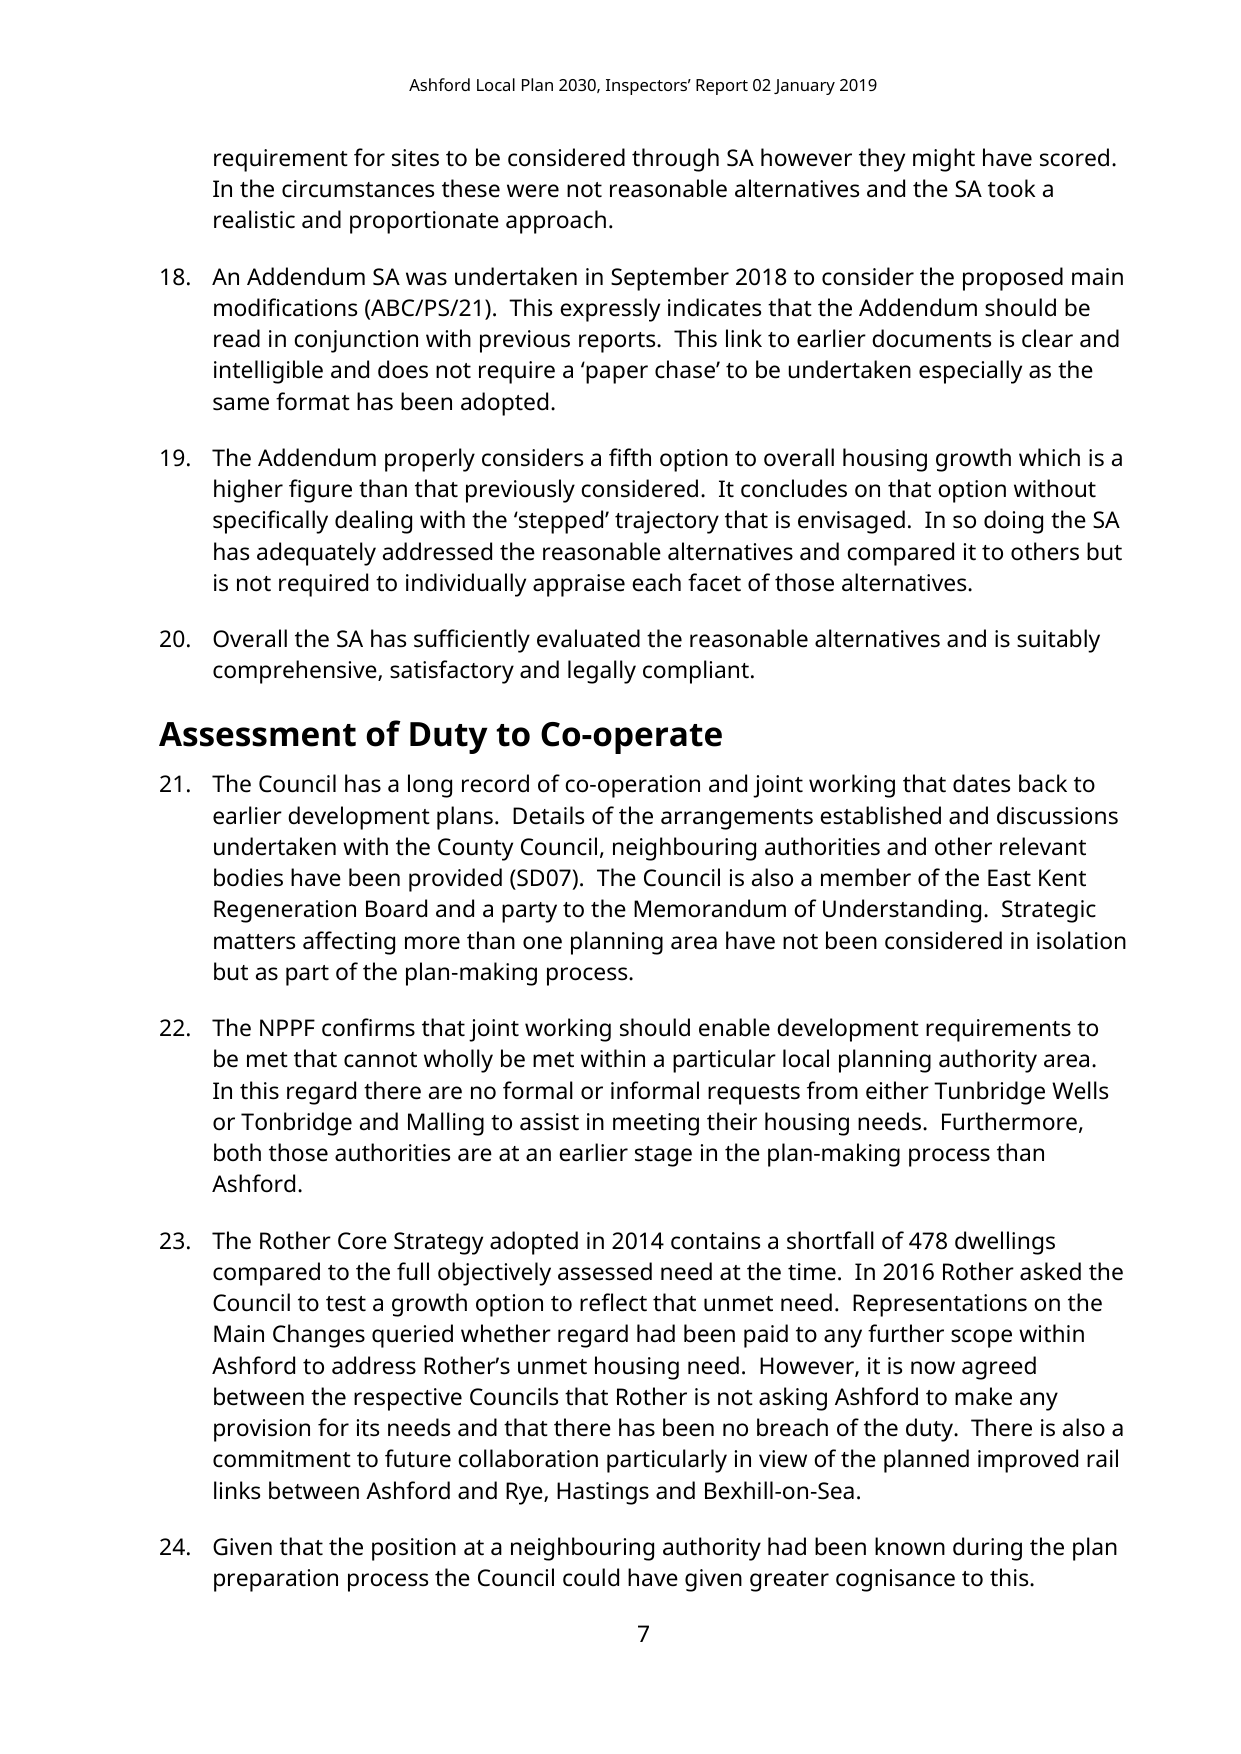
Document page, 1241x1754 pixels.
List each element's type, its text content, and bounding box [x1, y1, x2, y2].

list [159, 1531, 1128, 1593]
list The Council has a long record of co-operation and joint working that dates back to earlier development plans. Details of the arrangements established and discussions undertaken with the County Council, neighbouring authorities and other relevant bodies have been provided (SD07). The Council is also a member of the East Kent Regeneration Board and a party to the Memorandum of Understanding. Strategic matters affecting more than one planning area have not been considered in isolation but as part of the plan-making process. [159, 768, 1128, 987]
list The Addendum properly considers a fifth option to overall housing growth which is a higher figure than that previously considered. It concludes on that option without specifically dealing with the ‘stepped’ trajectory that is envisaged. In so doing the SA has adequately addressed the reasonable alternatives and compared it to others but is not required to individually appraise each facet of those alternatives. [159, 442, 1128, 598]
list An Addendum SA was undertaken in September 2018 to consider the proposed main modifications (ABC/PS/21). This expressly indicates that the Addendum should be read in conjunction with previous reports. This link to earlier documents is clear and intelligible and does not require a ‘paper chase’ to be undertaken especially as the same format has been adopted. [159, 260, 1128, 417]
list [159, 142, 1128, 235]
list Overall the SA has sufficiently evaluated the reasonable alternatives and is suitably comprehensive, satisfactory and legally compliant. [159, 623, 1128, 685]
list The NPPF confirms that joint working should enable development requirements to be met that cannot wholly be met within a particular local planning authority area. In this regard there are no formal or informal requests from either Tunbridge Wells or Tonbridge and Malling to assist in meeting their housing needs. Furthermore, both those authorities are at an earlier stage in the plan-making process than Ashford. [159, 1012, 1128, 1199]
list The Rother Core Strategy adopted in 2014 contains a shortfall of 478 dwellings compared to the full objectively assessed need at the time. In 2016 Rother asked the Council to test a growth option to reflect that unmet need. Representations on the Main Changes queried whether regard had been paid to any further scope within Ashford to address Rother’s unmet housing need. However, it is now agreed between the respective Councils that Rother is not asking Ashford to make any provision for its needs and that there has been no breach of the duty. There is also a commitment to future collaboration particularly in view of the planned improved rail links between Ashford and Rye, Hastings and Bexhill-on-Sea. [159, 1224, 1128, 1506]
subtitle Assessment of Duty to Co-operate [159, 710, 1128, 756]
